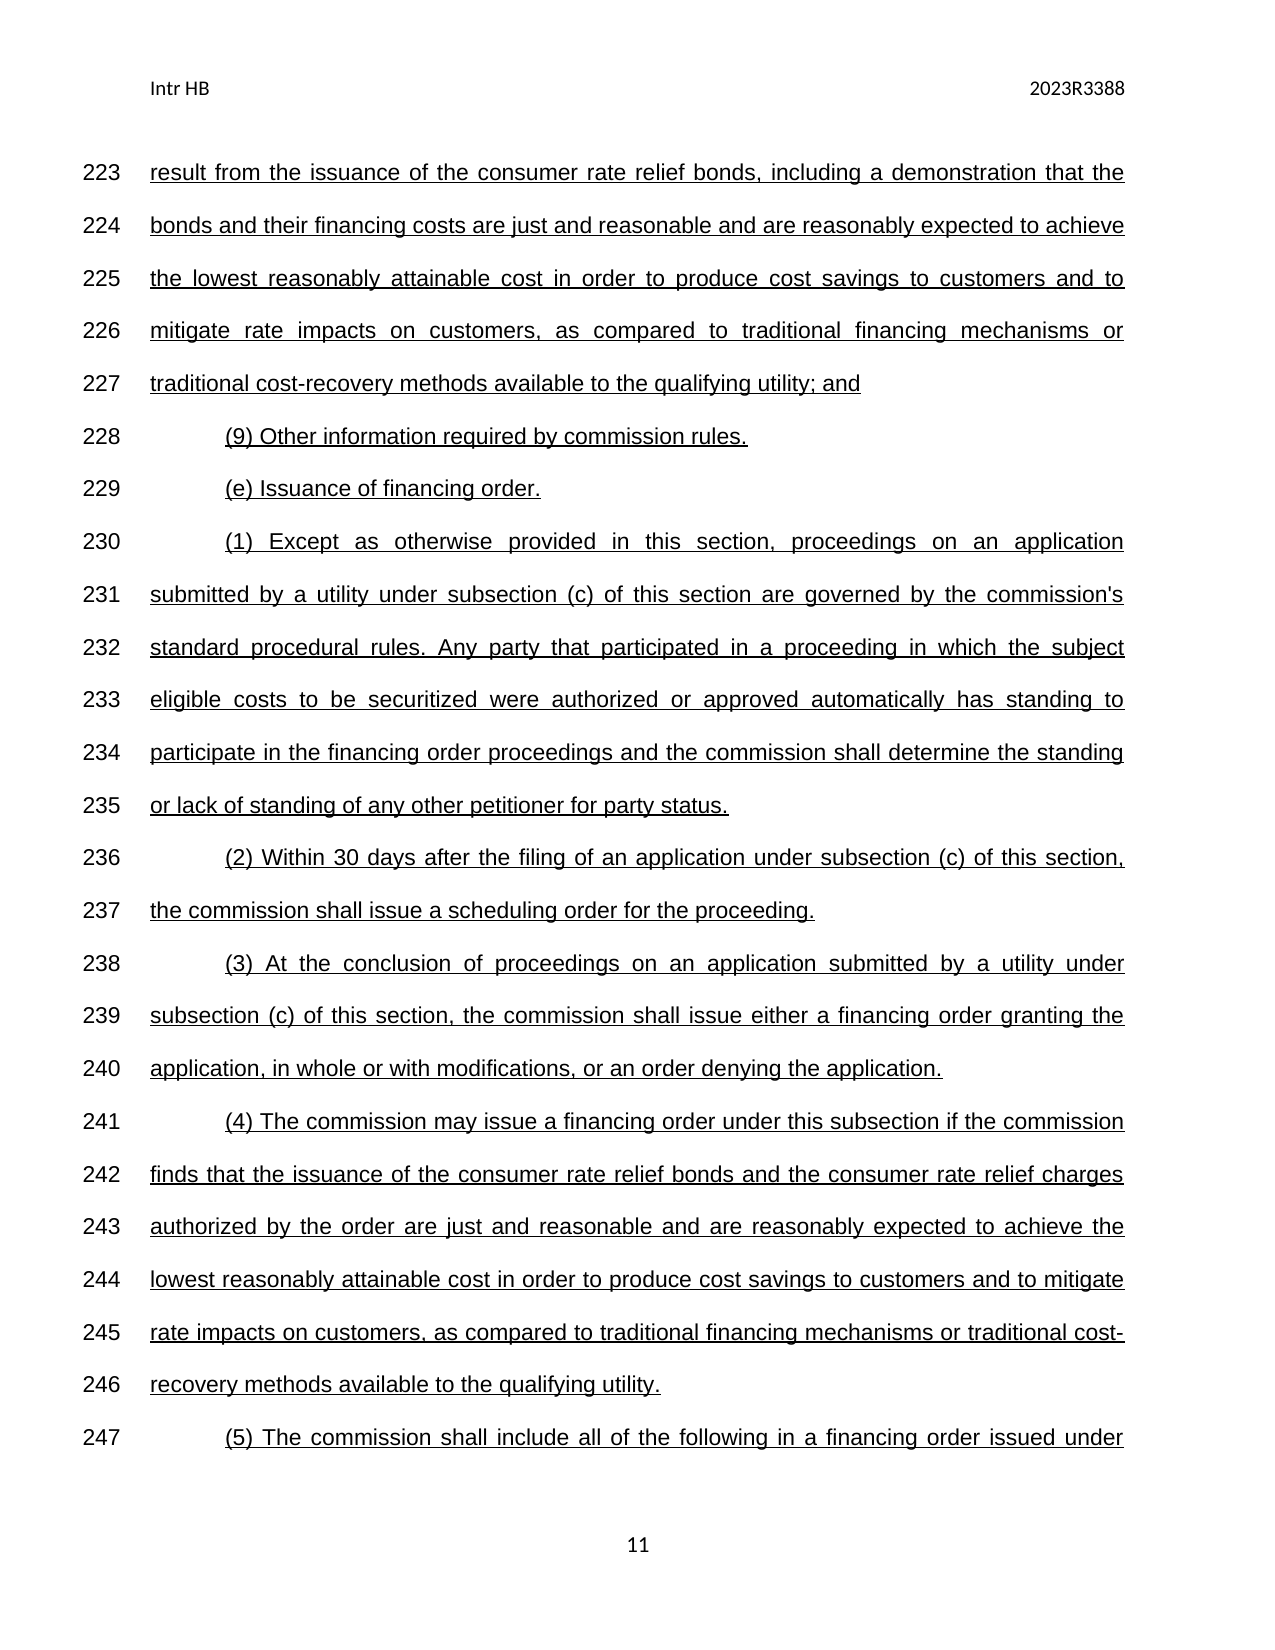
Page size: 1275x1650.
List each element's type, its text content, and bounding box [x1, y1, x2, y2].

text (9) Other information required by commission rules. [150, 423, 1125, 449]
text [150, 159, 1125, 182]
text (1) Except as otherwise provided in this section, proceedings on an application submitted by a utility under subsection (c) of this section are governed by the commission's standard procedural rules. Any party that participated in a proceeding in which the subject eligible costs to be securitized were authorized or approved automatically has standing to participate in the financing order proceedings and the commission shall determine the standing or lack of standing of any other petitioner for party status. [150, 710, 1125, 818]
text (1) Except as otherwise provided in this section, proceedings on an application submitted by a utility under subsection (c) of this section are governed by the commission's standard procedural rules. Any party that participated in a proceeding in which the subject eligible costs to be securitized were authorized or approved automatically has standing to participate in the financing order proceedings and the commission shall determine the standing or lack of standing of any other petitioner for party status. [150, 658, 1125, 709]
text (4) The commission may issue a financing order under this subsection if the commission finds that the issuance of the consumer rate relief bonds and the consumer rate relief charges authorized by the order are just and reasonable and are reasonably expected to achieve the lowest reasonably attainable cost in order to produce cost savings to customers and to mitigate rate impacts on customers, as compared to traditional financing mechanisms or traditional cost-recovery methods available to the qualifying utility. [150, 1237, 1125, 1289]
text (e) Issuance of financing order. [150, 475, 1125, 502]
text (3) At the conclusion of proceedings on an application submitted by a utility under subsection (c) of this section, the commission shall issue either a financing order granting the application, in whole or with modifications, or an order denying the application. [150, 1026, 1125, 1082]
text (4) The commission may issue a financing order under this subsection if the commission finds that the issuance of the consumer rate relief bonds and the consumer rate relief charges authorized by the order are just and reasonable and are reasonably expected to achieve the lowest reasonably attainable cost in order to produce cost savings to customers and to mitigate rate impacts on customers, as compared to traditional financing mechanisms or traditional cost-recovery methods available to the qualifying utility. [150, 1108, 1125, 1236]
text (1) Except as otherwise provided in this section, proceedings on an application submitted by a utility under subsection (c) of this section are governed by the commission's standard procedural rules. Any party that participated in a proceeding in which the subject eligible costs to be securitized were authorized or approved automatically has standing to participate in the financing order proceedings and the commission shall determine the standing or lack of standing of any other petitioner for party status. [150, 528, 1125, 656]
text (2) Within 30 days after the filing of an application under subsection (c) of this section, the commission shall issue a scheduling order for the proceeding. [150, 844, 1125, 923]
text (4) The commission may issue a financing order under this subsection if the commission finds that the issuance of the consumer rate relief bonds and the consumer rate relief charges authorized by the order are just and reasonable and are reasonably expected to achieve the lowest reasonably attainable cost in order to produce cost savings to customers and to mitigate rate impacts on customers, as compared to traditional financing mechanisms or traditional cost-recovery methods available to the qualifying utility. [150, 1290, 1125, 1341]
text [150, 1424, 1125, 1451]
text (4) The commission may issue a financing order under this subsection if the commission finds that the issuance of the consumer rate relief bonds and the consumer rate relief charges authorized by the order are just and reasonable and are reasonably expected to achieve the lowest reasonably attainable cost in order to produce cost savings to customers and to mitigate rate impacts on customers, as compared to traditional financing mechanisms or traditional cost-recovery methods available to the qualifying utility. [150, 1343, 1125, 1398]
text (3) At the conclusion of proceedings on an application submitted by a utility under subsection (c) of this section, the commission shall issue either a financing order granting the application, in whole or with modifications, or an order denying the application. [150, 950, 1125, 1025]
